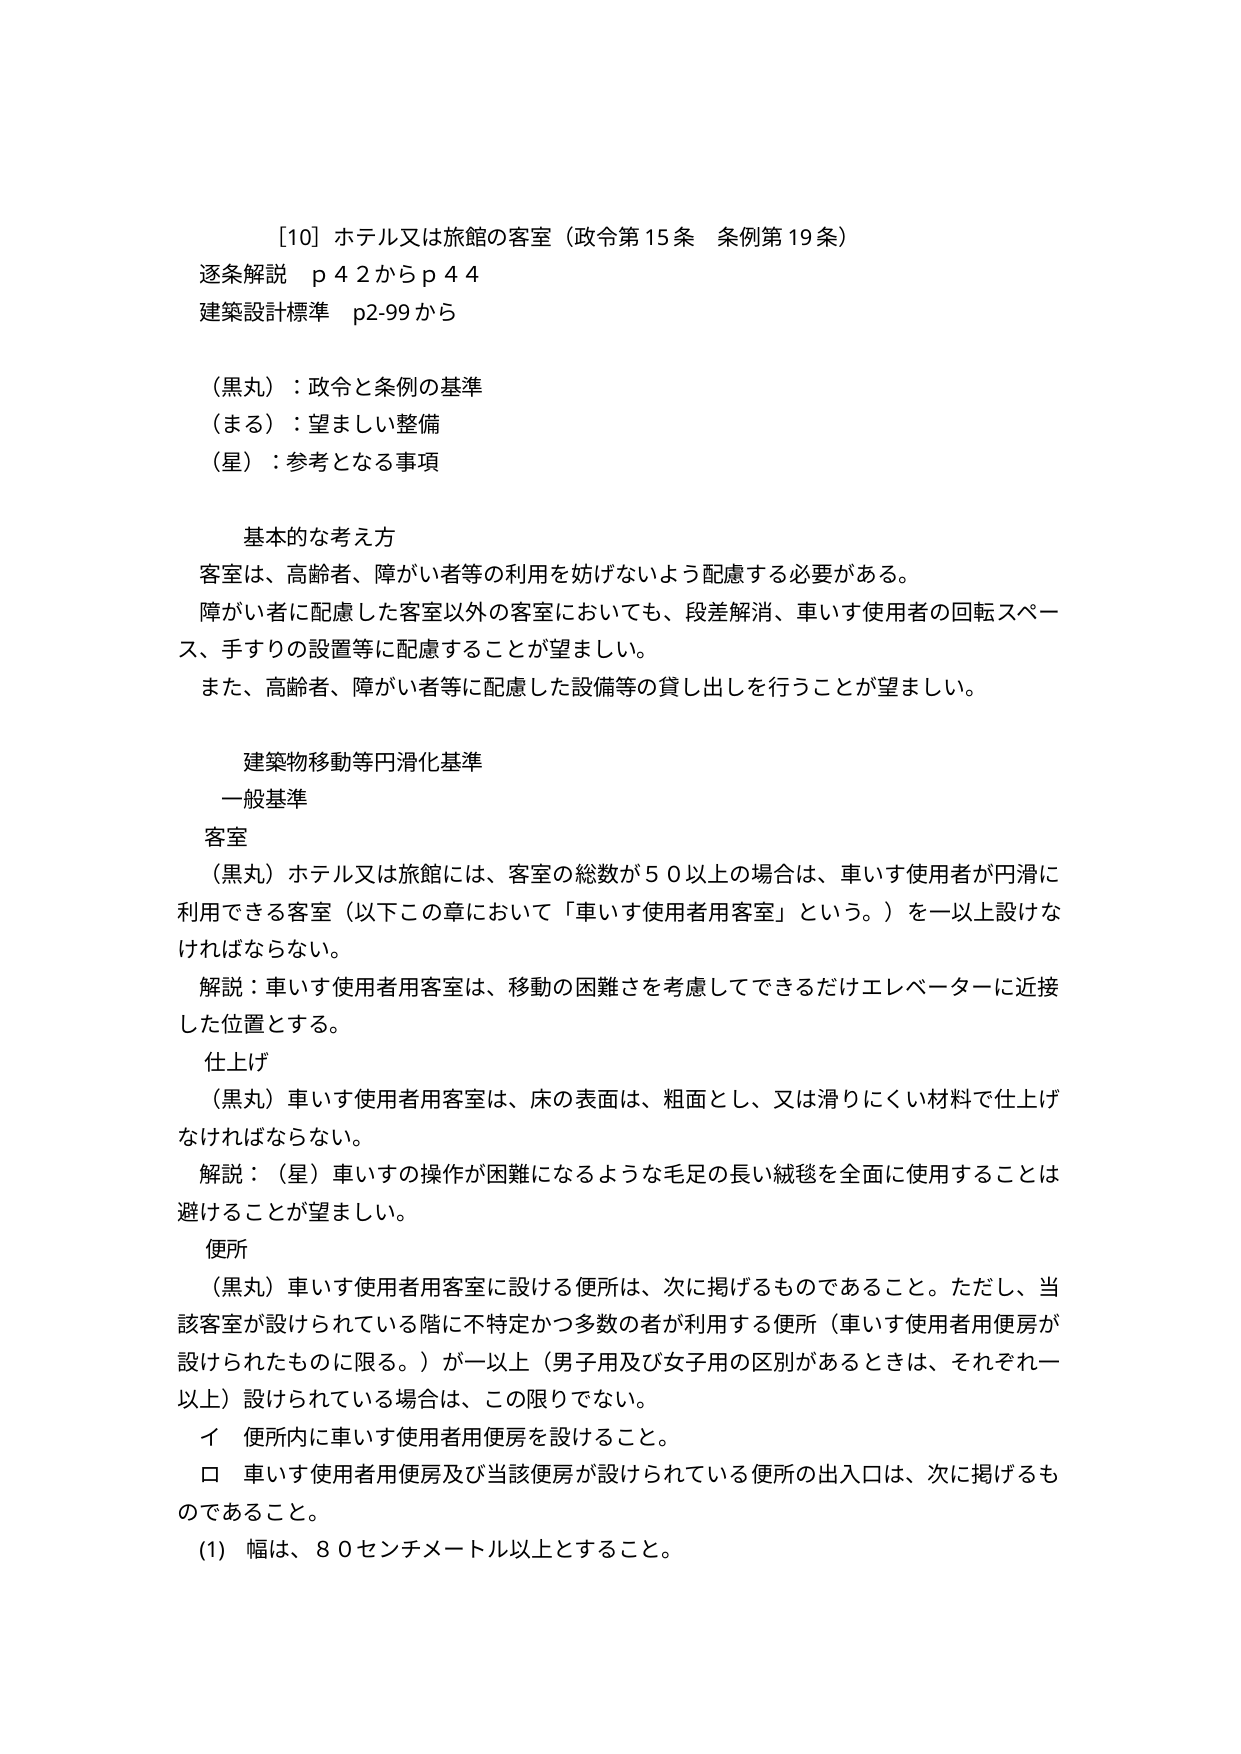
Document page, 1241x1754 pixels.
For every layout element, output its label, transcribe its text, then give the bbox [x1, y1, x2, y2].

text 解説：車いす使用者用客室は、移動の困難さを考慮してできるだけエレベーターに近接した位置とする。 [177, 967, 1063, 1042]
text （星）：参考となる事項 [177, 442, 1063, 479]
text ［10］ホテル又は旅館の客室（政令第15条 条例第19条） [177, 217, 1063, 254]
text （黒丸）車いす使用者用客室は、床の表面は、粗面とし、又は滑りにくい材料で仕上げなければならない。 [177, 1079, 1063, 1154]
text また、高齢者、障がい者等に配慮した設備等の貸し出しを行うことが望ましい。 [177, 667, 1063, 704]
text （黒丸）ホテル又は旅館には、客室の総数が５０以上の場合は、車いす使用者が円滑に利用できる客室（以下この章において「車いす使用者用客室」という。）を一以上設けなければならない。 [177, 854, 1063, 967]
text （黒丸）：政令と条例の基準 [177, 367, 1063, 404]
text 一般基準 [177, 779, 1063, 817]
text (1) 幅は、８０センチメートル以上とすること。 [177, 1529, 1063, 1567]
text （まる）：望ましい整備 [177, 404, 1063, 442]
text 仕上げ [177, 1042, 1063, 1079]
text 客室は、高齢者、障がい者等の利用を妨げないよう配慮する必要がある。 [177, 554, 1063, 592]
text 障がい者に配慮した客室以外の客室においても、段差解消、車いす使用者の回転スペース、手すりの設置等に配慮することが望ましい。 [177, 592, 1063, 667]
text イ 便所内に車いす使用者用便房を設けること。 [177, 1417, 1063, 1454]
text 基本的な考え方 [177, 517, 1063, 554]
text ロ 車いす使用者用便房及び当該便房が設けられている便所の出入口は、次に掲げるものであること。 [177, 1454, 1063, 1529]
text （黒丸）車いす使用者用客室に設ける便所は、次に掲げるものであること。ただし、当該客室が設けられている階に不特定かつ多数の者が利用する便所（車いす使用者用便房が設けられたものに限る。）が一以上（男子用及び女子用の区別があるときは、それぞれ一以上）設けられている場合は、この限りでない。 [177, 1267, 1063, 1417]
text 客室 [177, 817, 1063, 854]
text 建築設計標準 p2-99から [177, 292, 1063, 329]
text 便所 [177, 1229, 1063, 1267]
text 建築物移動等円滑化基準 [177, 742, 1063, 779]
text 逐条解説 ｐ４２からｐ４４ [177, 254, 1063, 292]
text 解説：（星）車いすの操作が困難になるような毛足の長い絨毯を全面に使用することは避けることが望ましい。 [177, 1154, 1063, 1229]
